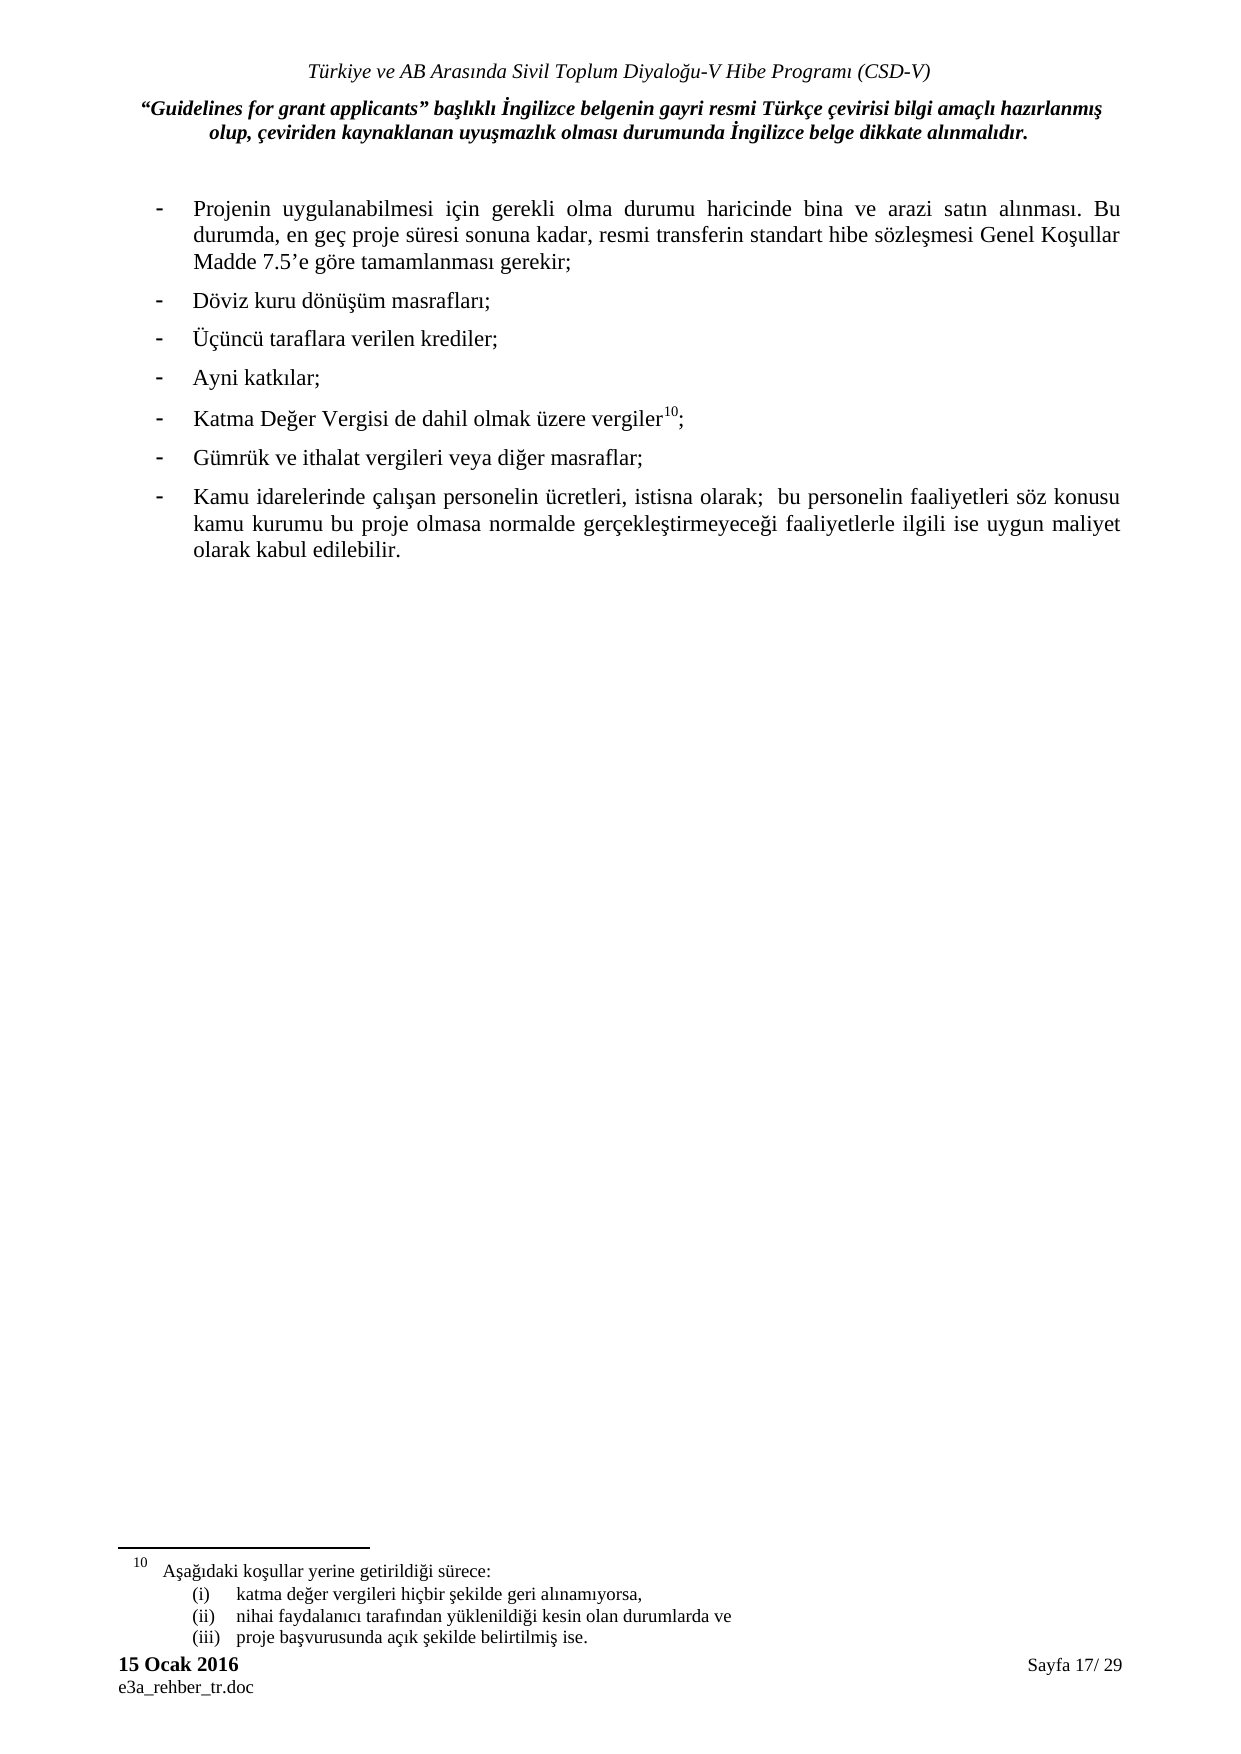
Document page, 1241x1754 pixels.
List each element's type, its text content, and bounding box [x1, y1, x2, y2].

list Kamu idarelerinde çalışan personelin ücretleri, istisna olarak; bu personelin faaliyetleri söz konusu kamu kurumu bu proje olmasa normalde gerçekleştirmeyeceği faaliyetlerle ilgili ise uygun maliyet olarak kabul edilebilir. [156, 483, 1122, 562]
list Ayni katkılar; [155, 364, 1122, 391]
list Projenin uygulanabilmesi için gerekli olma durumu haricinde bina ve arazi satın alınması. Bu durumda, en geç proje süresi sonuna kadar, resmi transferin standart hibe sözleşmesi Genel Koşullar Madde 7.5’e göre tamamlanması gerekir; [156, 195, 1122, 274]
list Katma Değer Vergisi de dahil olmak üzere vergiler; [156, 403, 1122, 432]
list Döviz kuru dönüşüm masrafları; [155, 287, 1122, 313]
list Gümrük ve ithalat vergileri veya diğer masraflar; [156, 444, 1122, 471]
list Üçüncü taraflara verilen krediler; [155, 326, 1122, 352]
